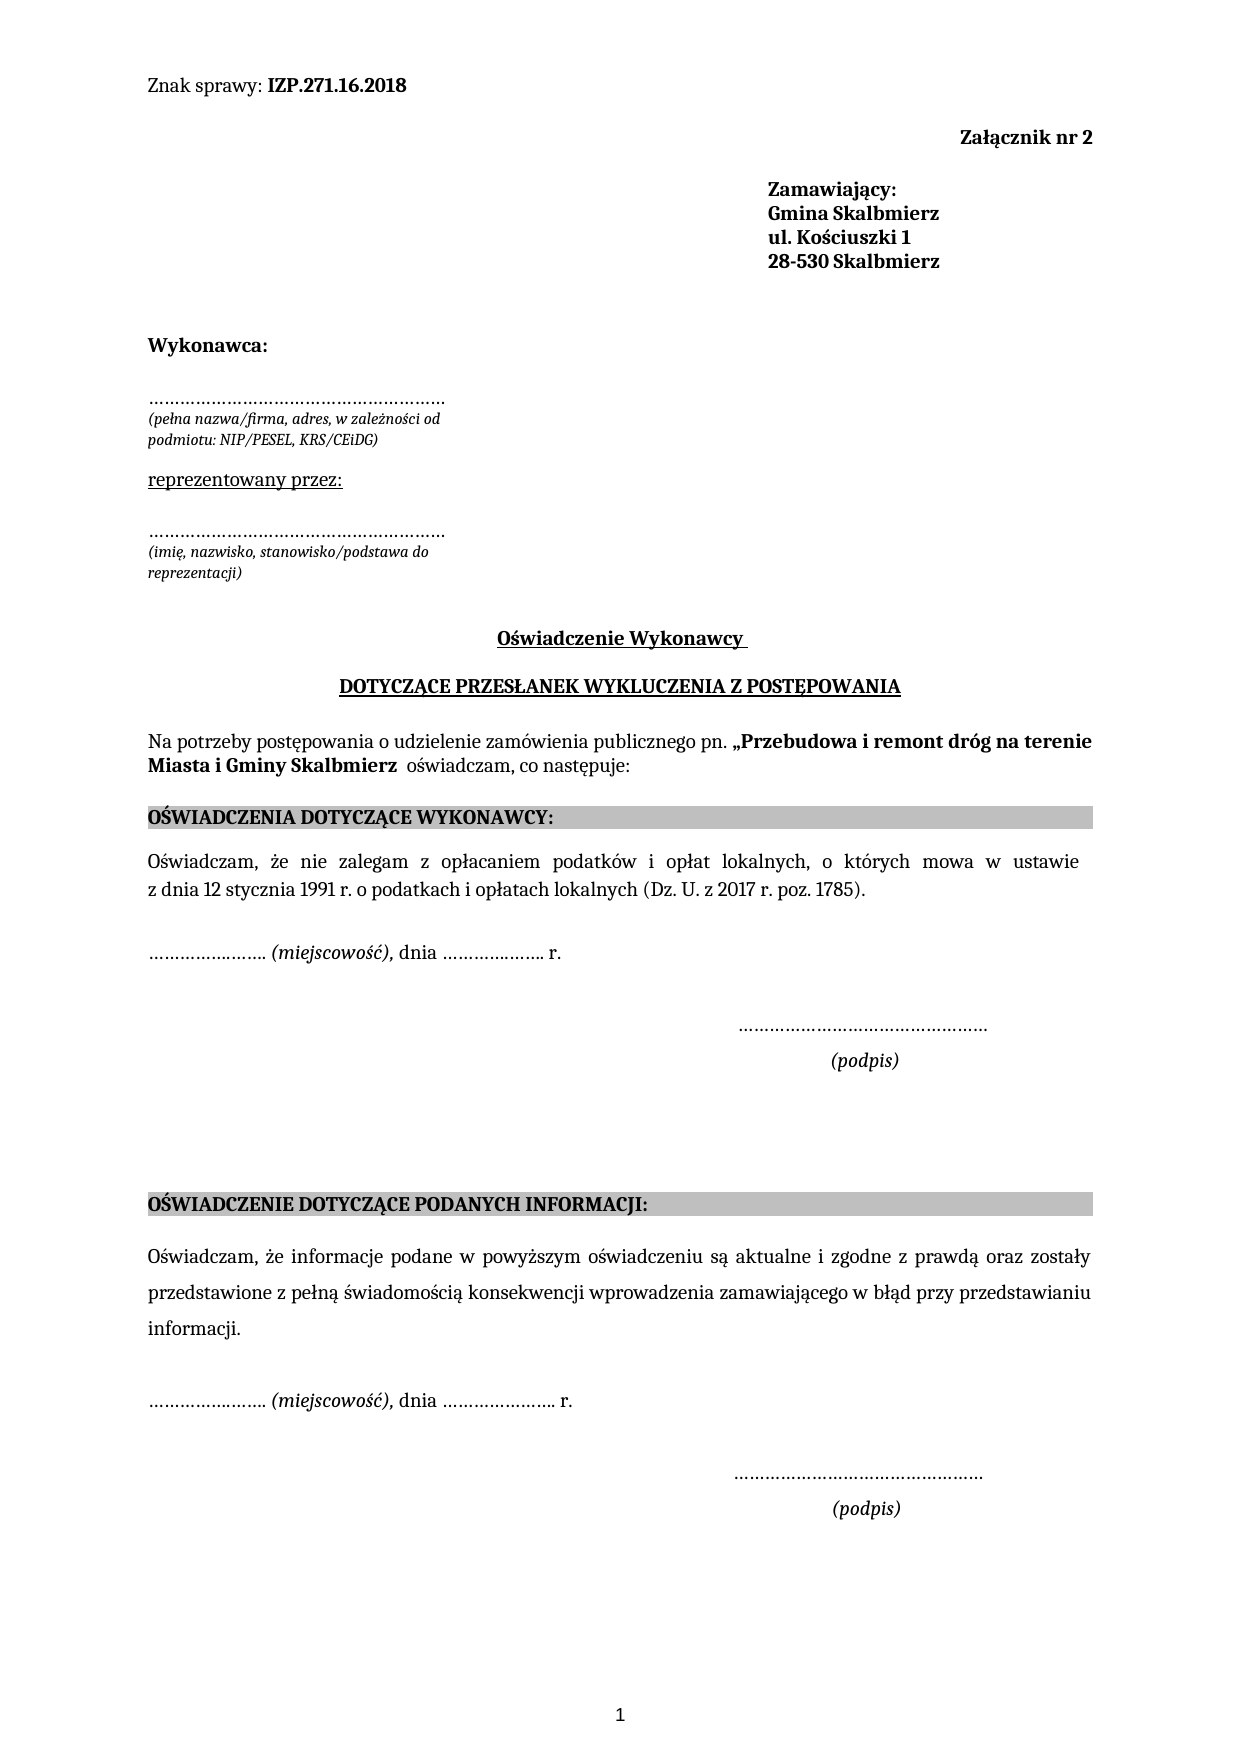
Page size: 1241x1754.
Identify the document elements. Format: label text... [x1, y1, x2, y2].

text Zamawiający: [694, 177, 1093, 201]
text Gmina Skalbmierz [768, 201, 1093, 225]
text Wykonawca: [148, 334, 1093, 358]
text Oświadczam, że nie zalegam z opłacaniem podatków i opłat lokalnych, o których mowa w ustawie z dnia 12 stycznia 1991 r. o podatkach i opłatach lokalnych (Dz. U. z 2017 r. poz. 1785). [148, 850, 1093, 901]
text ul. Kościuszki 1 [768, 225, 1093, 249]
text (pełna nazwa/firma, adres, w zależności od podmiotu: NIP/PESEL, KRS/CEiDG) [148, 409, 472, 449]
text reprezentowany przez: [148, 467, 1093, 491]
text (podpis) [738, 1496, 1093, 1520]
text …………….……. (miejscowość), dnia ………….……. r. [148, 941, 1093, 964]
text …………….……. (miejscowość), dnia …………………. r. [148, 1388, 1093, 1412]
text ………………………………………… [148, 1460, 1093, 1484]
text OŚWIADCZENIE DOTYCZĄCE PODANYCH INFORMACJI: [148, 1192, 1093, 1216]
text Na potrzeby postępowania o udzielenie zamówienia publicznego pn. „Przebudowa i remont dróg na terenie Miasta i Gminy Skalbmierz oświadczam, co następuje: [148, 730, 1093, 778]
text Załącznik nr 2 [694, 126, 1093, 150]
text ………………………………………… [148, 1012, 1093, 1036]
text Oświadczenie Wykonawcy [148, 627, 1093, 651]
text OŚWIADCZENIA DOTYCZĄCE WYKONAWCY: [148, 806, 1093, 829]
text ………………………………………………… [148, 519, 472, 543]
text ………………………………………………… [148, 385, 472, 409]
text 28-530 Skalbmierz [768, 249, 1093, 273]
text (imię, nazwisko, stanowisko/podstawa do reprezentacji) [148, 543, 472, 583]
text (podpis) [738, 1048, 1093, 1072]
text DOTYCZĄCE PRZESŁANEK WYKLUCZENIA Z POSTĘPOWANIA [148, 675, 1093, 699]
text Oświadczam, że informacje podane w powyższym oświadczeniu są aktualne i zgodne z prawdą oraz zostały przedstawione z pełną świadomością konsekwencji wprowadzenia zamawiającego w błąd przy przedstawianiu informacji. [148, 1245, 1093, 1341]
